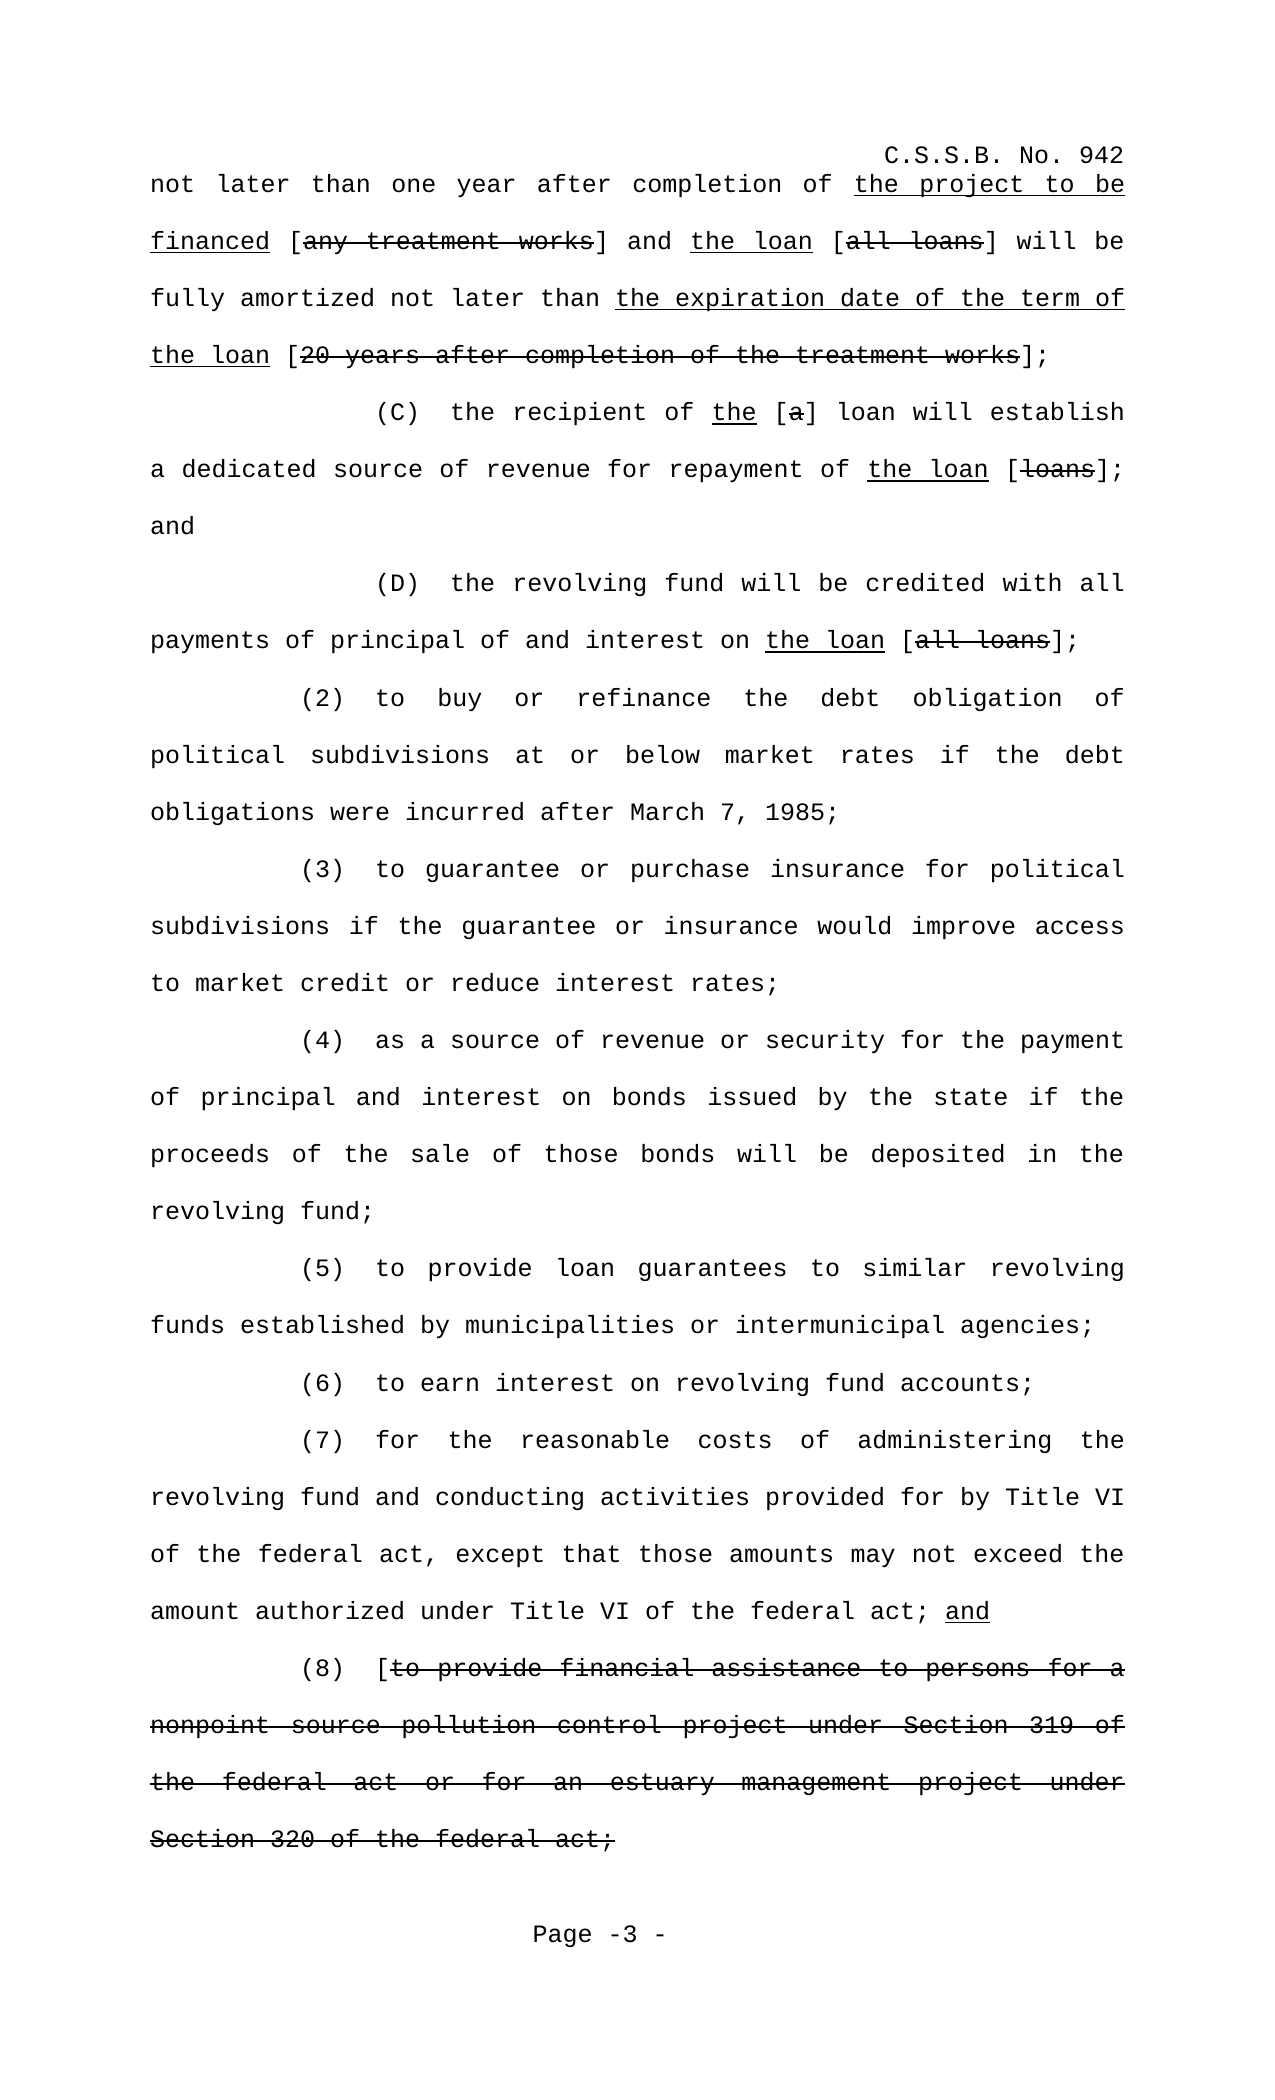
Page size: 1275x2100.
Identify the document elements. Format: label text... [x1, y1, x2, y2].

text (2) to buy or refinance the debt obligation of political subdivisions at or below market rates if the debt obligations were incurred after March 7, 1985; [150, 685, 1125, 828]
text (7) for the reasonable costs of administering the revolving fund and conducting activities provided for by Title VI of the federal act, except that those amounts may not exceed the amount authorized under Title VI of the federal act; and [150, 1427, 1125, 1627]
text (5) to provide loan guarantees to similar revolving funds established by municipalities or intermunicipal agencies; [150, 1256, 1125, 1341]
text (6) to earn interest on revolving fund accounts; [150, 1370, 1125, 1398]
text (8) [to provide financial assistance to persons for a nonpoint source pollution control project under Section 319 of the federal act or for an estuary management project under Section 320 of the federal act; [150, 1785, 1125, 1855]
text (D) the revolving fund will be credited with all payments of principal of and interest on the loan [all loans]; [150, 571, 1125, 656]
text (4) as a source of revenue or security for the payment of principal and interest on bonds issued by the state if the proceeds of the sale of those bonds will be deposited in the revolving fund; [150, 1027, 1125, 1227]
text (C) the recipient of the [a] loan will establish a dedicated source of revenue for repayment of the loan [loans]; and [150, 399, 1125, 542]
text (3) to guarantee or purchase insurance for political subdivisions if the guarantee or insurance would improve access to market credit or reduce interest rates; [150, 856, 1125, 999]
text (8) [to provide financial assistance to persons for a nonpoint source pollution control project under Section 319 of the federal act or for an estuary management project under Section 320 of the federal act; [150, 1728, 1125, 1783]
text (8) [to provide financial assistance to persons for a nonpoint source pollution control project under Section 319 of the federal act or for an estuary management project under Section 320 of the federal act; [150, 1655, 1125, 1726]
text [150, 171, 1125, 371]
